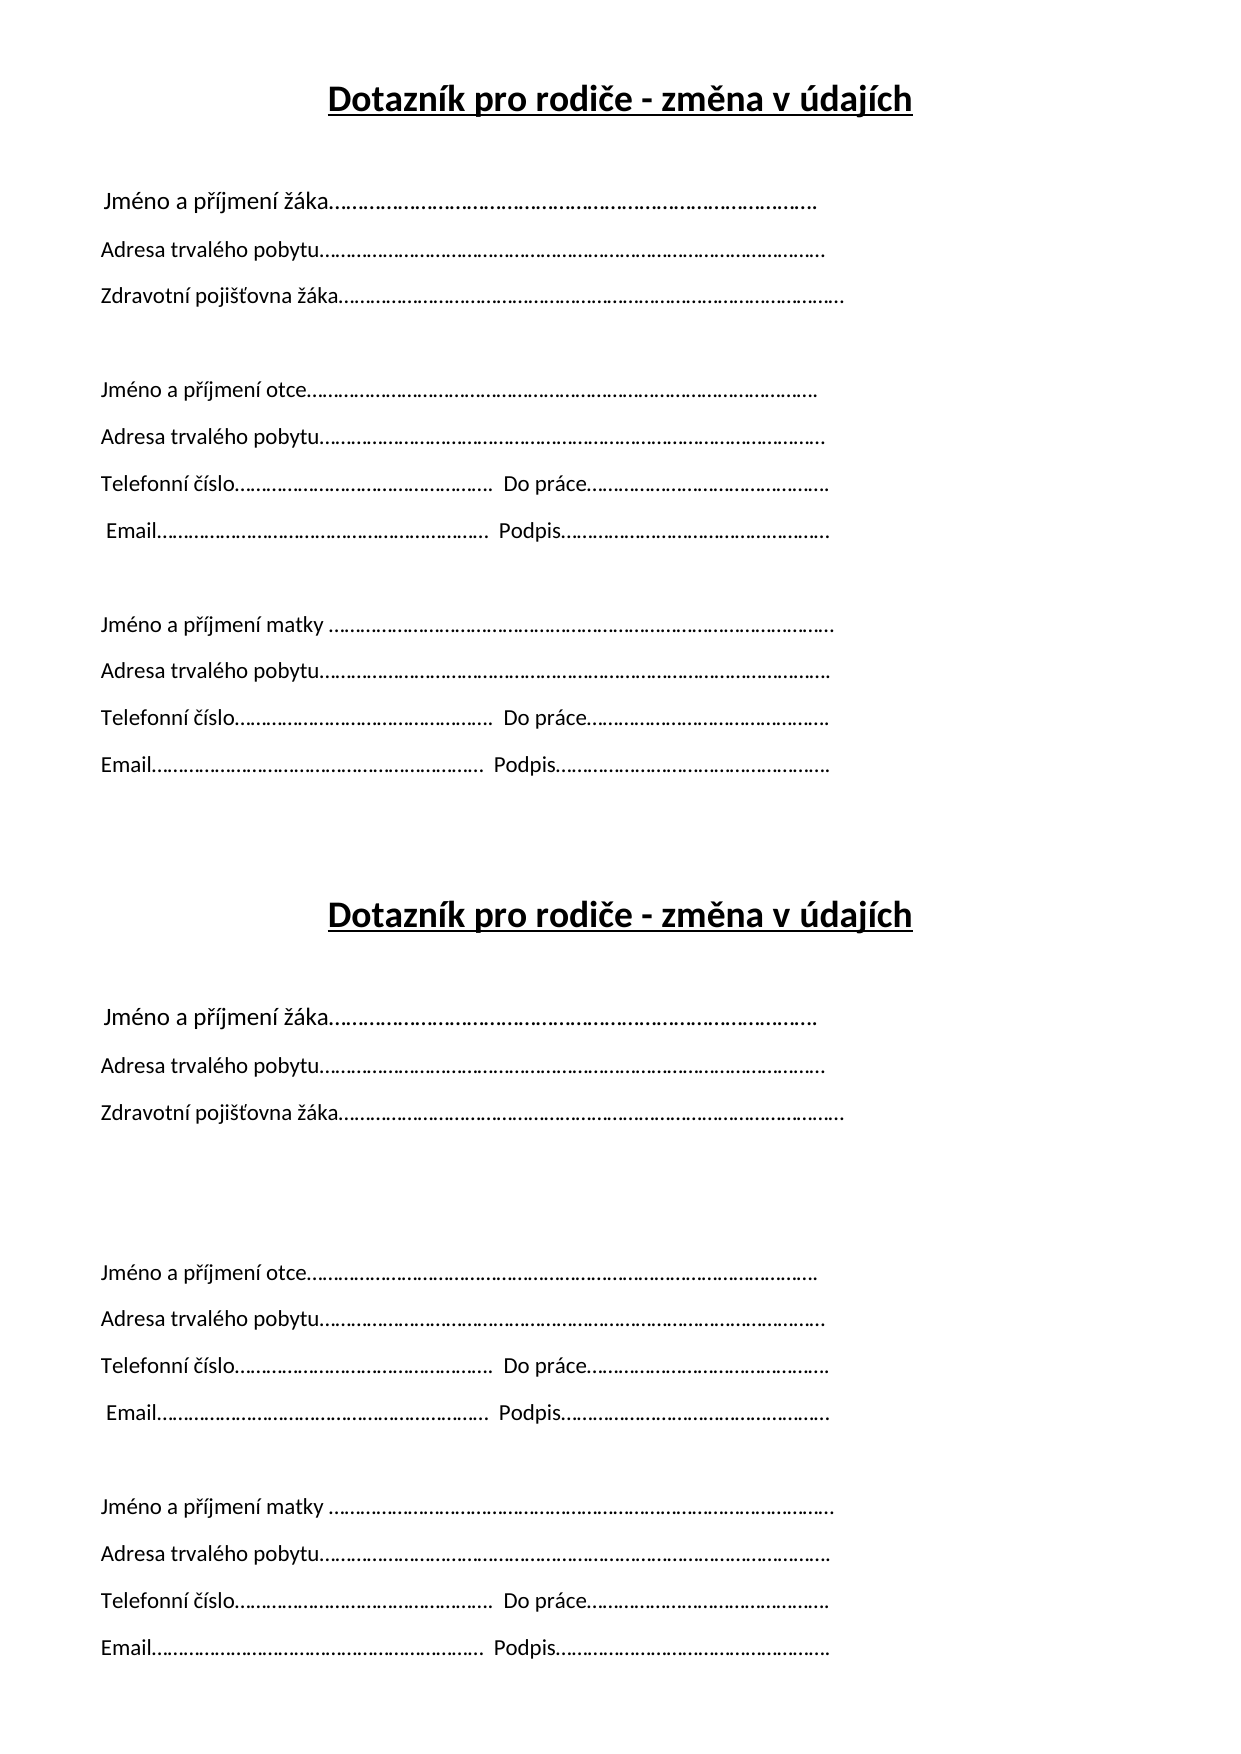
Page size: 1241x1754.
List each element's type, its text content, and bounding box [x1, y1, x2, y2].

text Email……………………………………………………… Podpis……………………………………………. [75, 1633, 1165, 1661]
text Jméno a příjmení matky …………………………………………………………………………………… [75, 1492, 1165, 1520]
text Adresa trvalého pobytu……………………………………………………………………………………. [75, 657, 1165, 685]
text Telefonní číslo…………………………………………. Do práce………………………………………. [75, 469, 1165, 497]
text Jméno a příjmení matky …………………………………………………………………………………… [75, 610, 1165, 638]
text Jméno a příjmení žáka…………………………………………………………………………. [75, 185, 1165, 216]
text Email……………………………………………………… Podpis…………………………………………… [75, 1398, 1165, 1426]
text Adresa trvalého pobytu…………………………………………………………………………………… [75, 422, 1165, 450]
text Dotazník pro rodiče - změna v údajích [75, 75, 1165, 121]
text Email……………………………………………………… Podpis……………………………………………. [75, 750, 1165, 778]
text Jméno a příjmení otce……………………………………………………………………………………. [75, 1258, 1165, 1286]
text Jméno a příjmení otce……………………………………………………………………………………. [75, 375, 1165, 403]
text Adresa trvalého pobytu…………………………………………………………………………………… [75, 1051, 1165, 1079]
text Zdravotní pojišťovna žáka…………………………………………………………………………………… [75, 282, 1165, 310]
text Adresa trvalého pobytu…………………………………………………………………………………… [75, 235, 1165, 263]
text Telefonní číslo…………………………………………. Do práce………………………………………. [75, 703, 1165, 732]
text Jméno a příjmení žáka…………………………………………………………………………. [75, 1001, 1165, 1032]
text Zdravotní pojišťovna žáka…………………………………………………………………………………… [75, 1098, 1165, 1126]
text Dotazník pro rodiče - změna v údajích [75, 891, 1165, 937]
text Telefonní číslo…………………………………………. Do práce………………………………………. [75, 1586, 1165, 1614]
text Email……………………………………………………… Podpis…………………………………………… [75, 516, 1165, 544]
text Telefonní číslo…………………………………………. Do práce………………………………………. [75, 1351, 1165, 1379]
text Adresa trvalého pobytu……………………………………………………………………………………. [75, 1539, 1165, 1567]
text Adresa trvalého pobytu…………………………………………………………………………………… [75, 1304, 1165, 1332]
